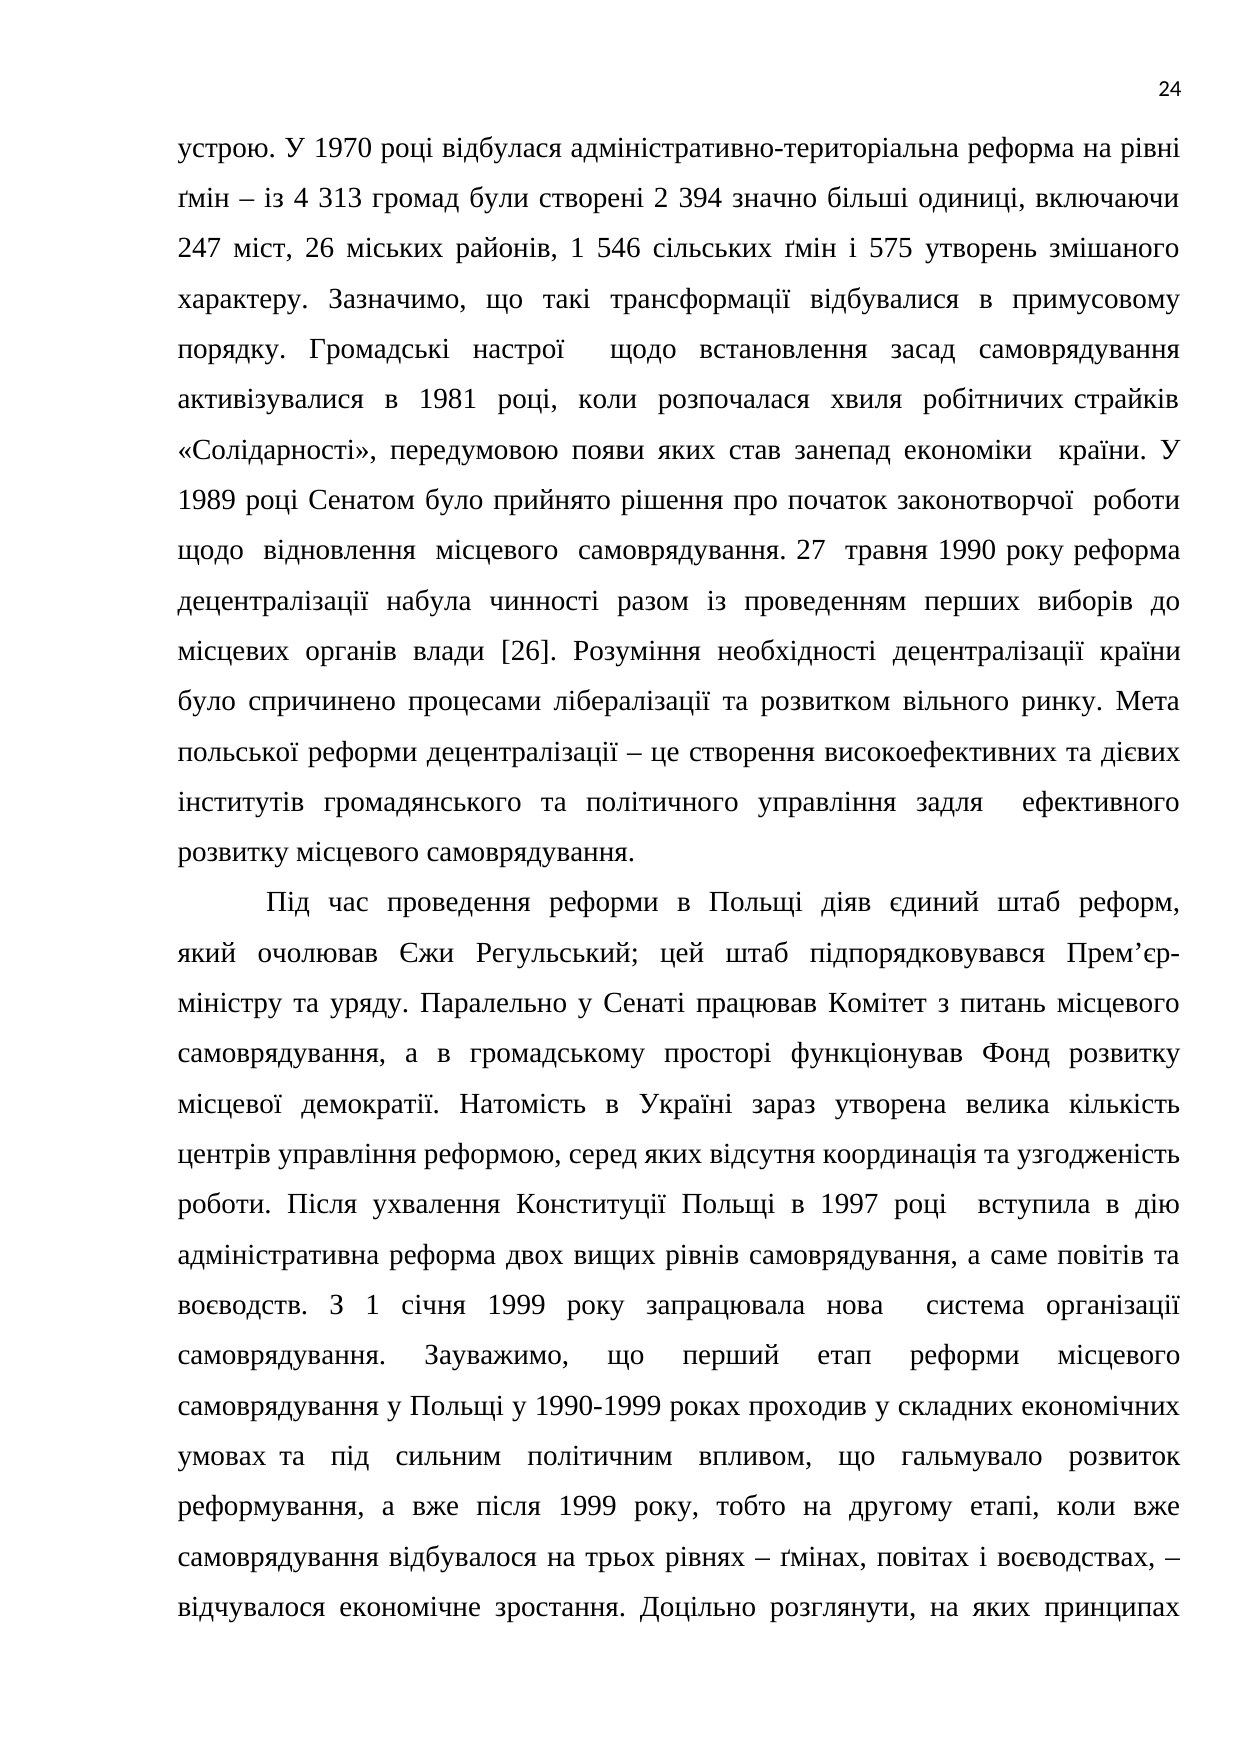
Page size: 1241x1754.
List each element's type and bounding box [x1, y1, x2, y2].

text [177, 130, 1181, 868]
text [177, 884, 1181, 1622]
